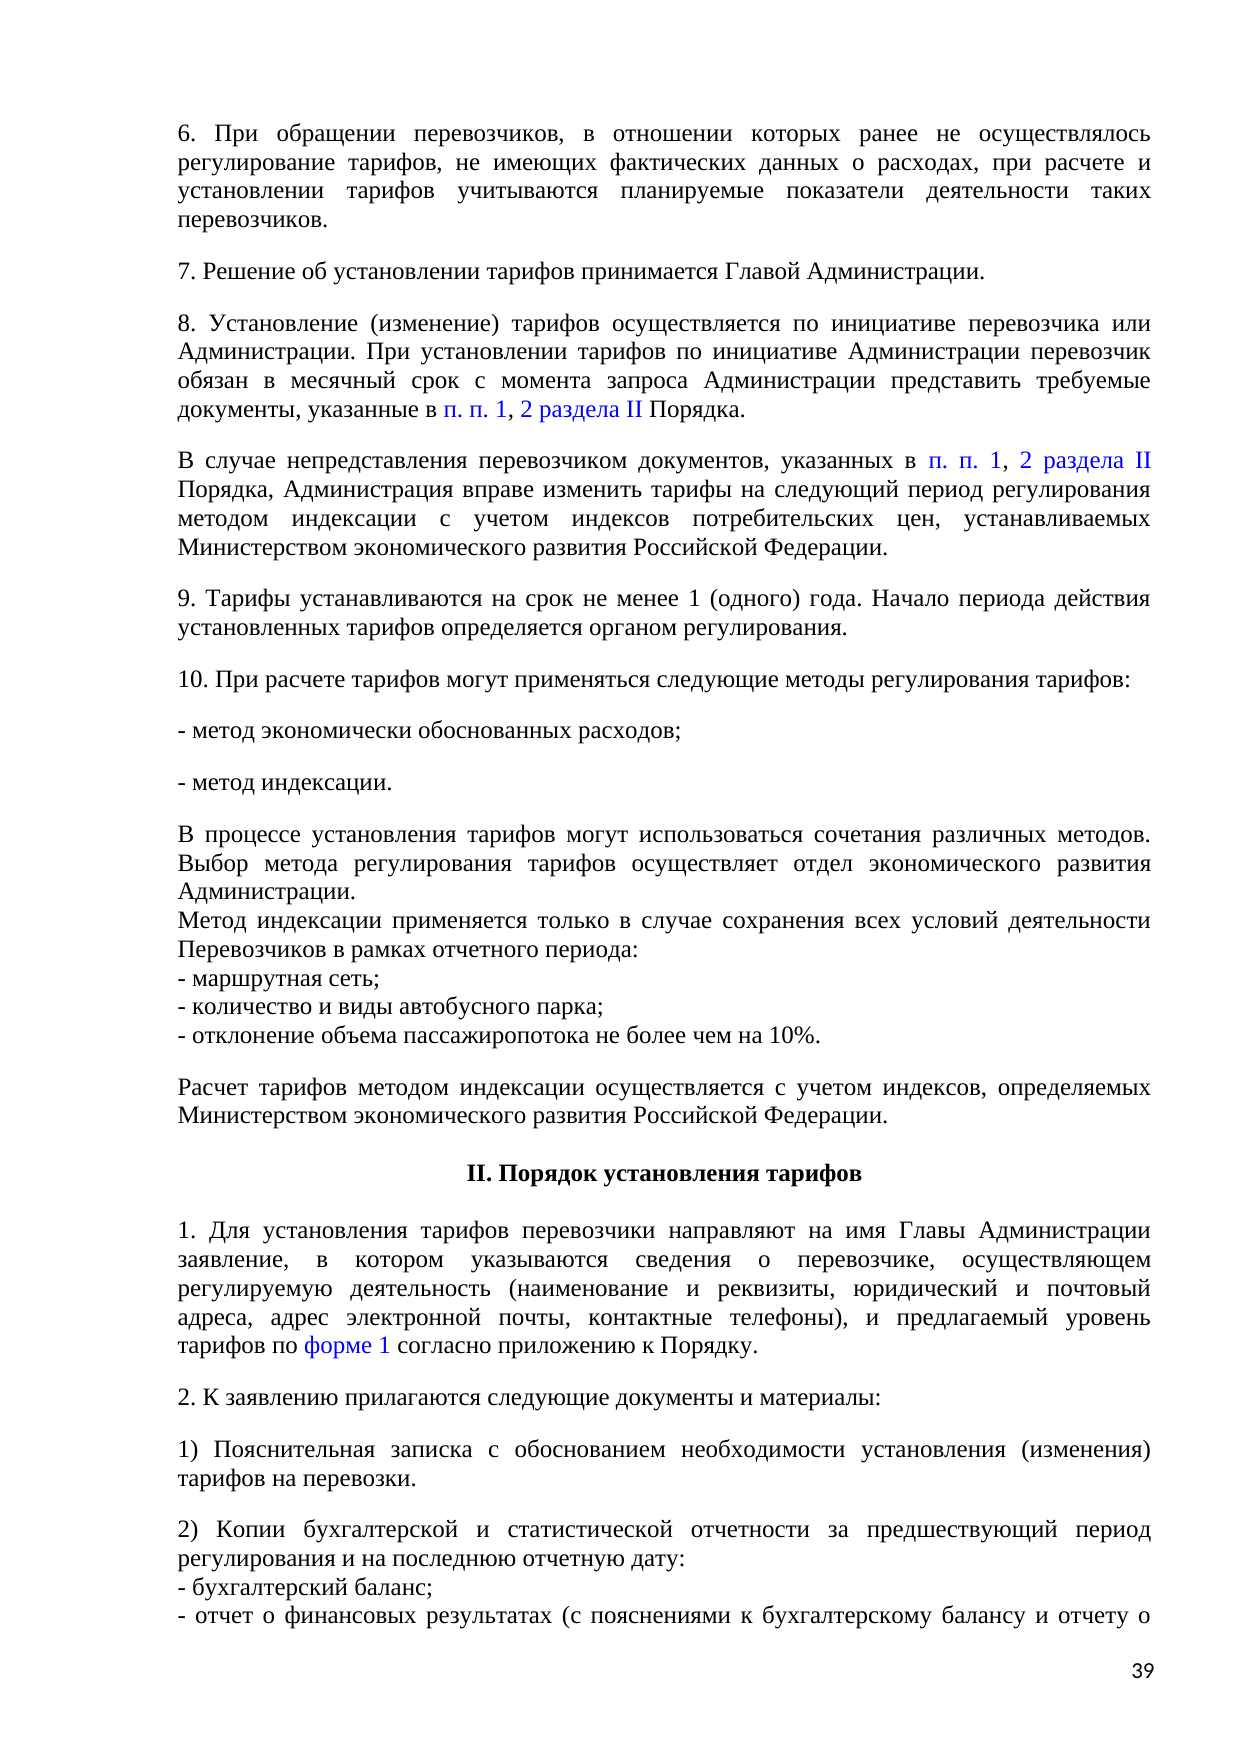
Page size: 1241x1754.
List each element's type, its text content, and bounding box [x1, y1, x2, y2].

text 6. При обращении перевозчиков, в отношении которых ранее не осуществлялось регулирование тарифов, не имеющих фактических данных о расходах, при расчете и установлении тарифов учитываются планируемые показатели деятельности таких перевозчиков. [177, 118, 1152, 233]
text В процессе установления тарифов могут использоваться сочетания различных методов. Выбор метода регулирования тарифов осуществляет отдел экономического развития Администрации. [177, 819, 1152, 905]
text Расчет тарифов методом индексации осуществляется с учетом индексов, определяемых Министерством экономического развития Российской Федерации. [177, 1072, 1152, 1129]
text - маршрутная сеть; [177, 963, 1152, 991]
text 1) Пояснительная записка с обоснованием необходимости установления (изменения) тарифов на перевозки. [177, 1434, 1152, 1491]
text 1. Для установления тарифов перевозчики направляют на имя Главы Администрации заявление, в котором указываются сведения о перевозчике, осуществляющем регулируемую деятельность (наименование и реквизиты, юридический и почтовый адреса, адрес электронной почты, контактные телефоны), и предлагаемый уровень тарифов по форме 1 согласно приложению к Порядку. [177, 1216, 1152, 1359]
text II. Порядок установления тарифов [177, 1158, 1152, 1187]
text - бухгалтерский баланс; [177, 1572, 1152, 1601]
text Метод индексации применяется только в случае сохранения всех условий деятельности Перевозчиков в рамках отчетного периода: [177, 905, 1152, 963]
text 8. Установление (изменение) тарифов осуществляется по инициативе перевозчика или Администрации. При установлении тарифов по инициативе Администрации перевозчик обязан в месячный срок с момента запроса Администрации представить требуемые документы, указанные в п. п. 1, 2 раздела II Порядка. [177, 308, 1152, 423]
text 10. При расчете тарифов могут применяться следующие методы регулирования тарифов: [177, 664, 1152, 693]
text - метод индексации. [177, 767, 1152, 796]
text 2) Копии бухгалтерской и статистической отчетности за предшествующий период регулирования и на последнюю отчетную дату: [177, 1514, 1152, 1572]
text - отклонение объема пассажиропотока не более чем на 10%. [177, 1020, 1152, 1049]
text 7. Решение об установлении тарифов принимается Главой Администрации. [177, 256, 1152, 285]
text 2. К заявлению прилагаются следующие документы и материалы: [177, 1382, 1152, 1411]
text 9. Тарифы устанавливаются на срок не менее 1 (одного) года. Начало периода действия установленных тарифов определяется органом регулирования. [177, 583, 1152, 641]
text - метод экономически обоснованных расходов; [177, 716, 1152, 744]
text В случае непредставления перевозчиком документов, указанных в п. п. 1, 2 раздела II Порядка, Администрация вправе изменить тарифы на следующий период регулирования методом индексации с учетом индексов потребительских цен, устанавливаемых Министерством экономического развития Российской Федерации. [177, 446, 1152, 561]
text - количество и виды автобусного парка; [177, 991, 1152, 1020]
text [177, 1601, 1152, 1629]
